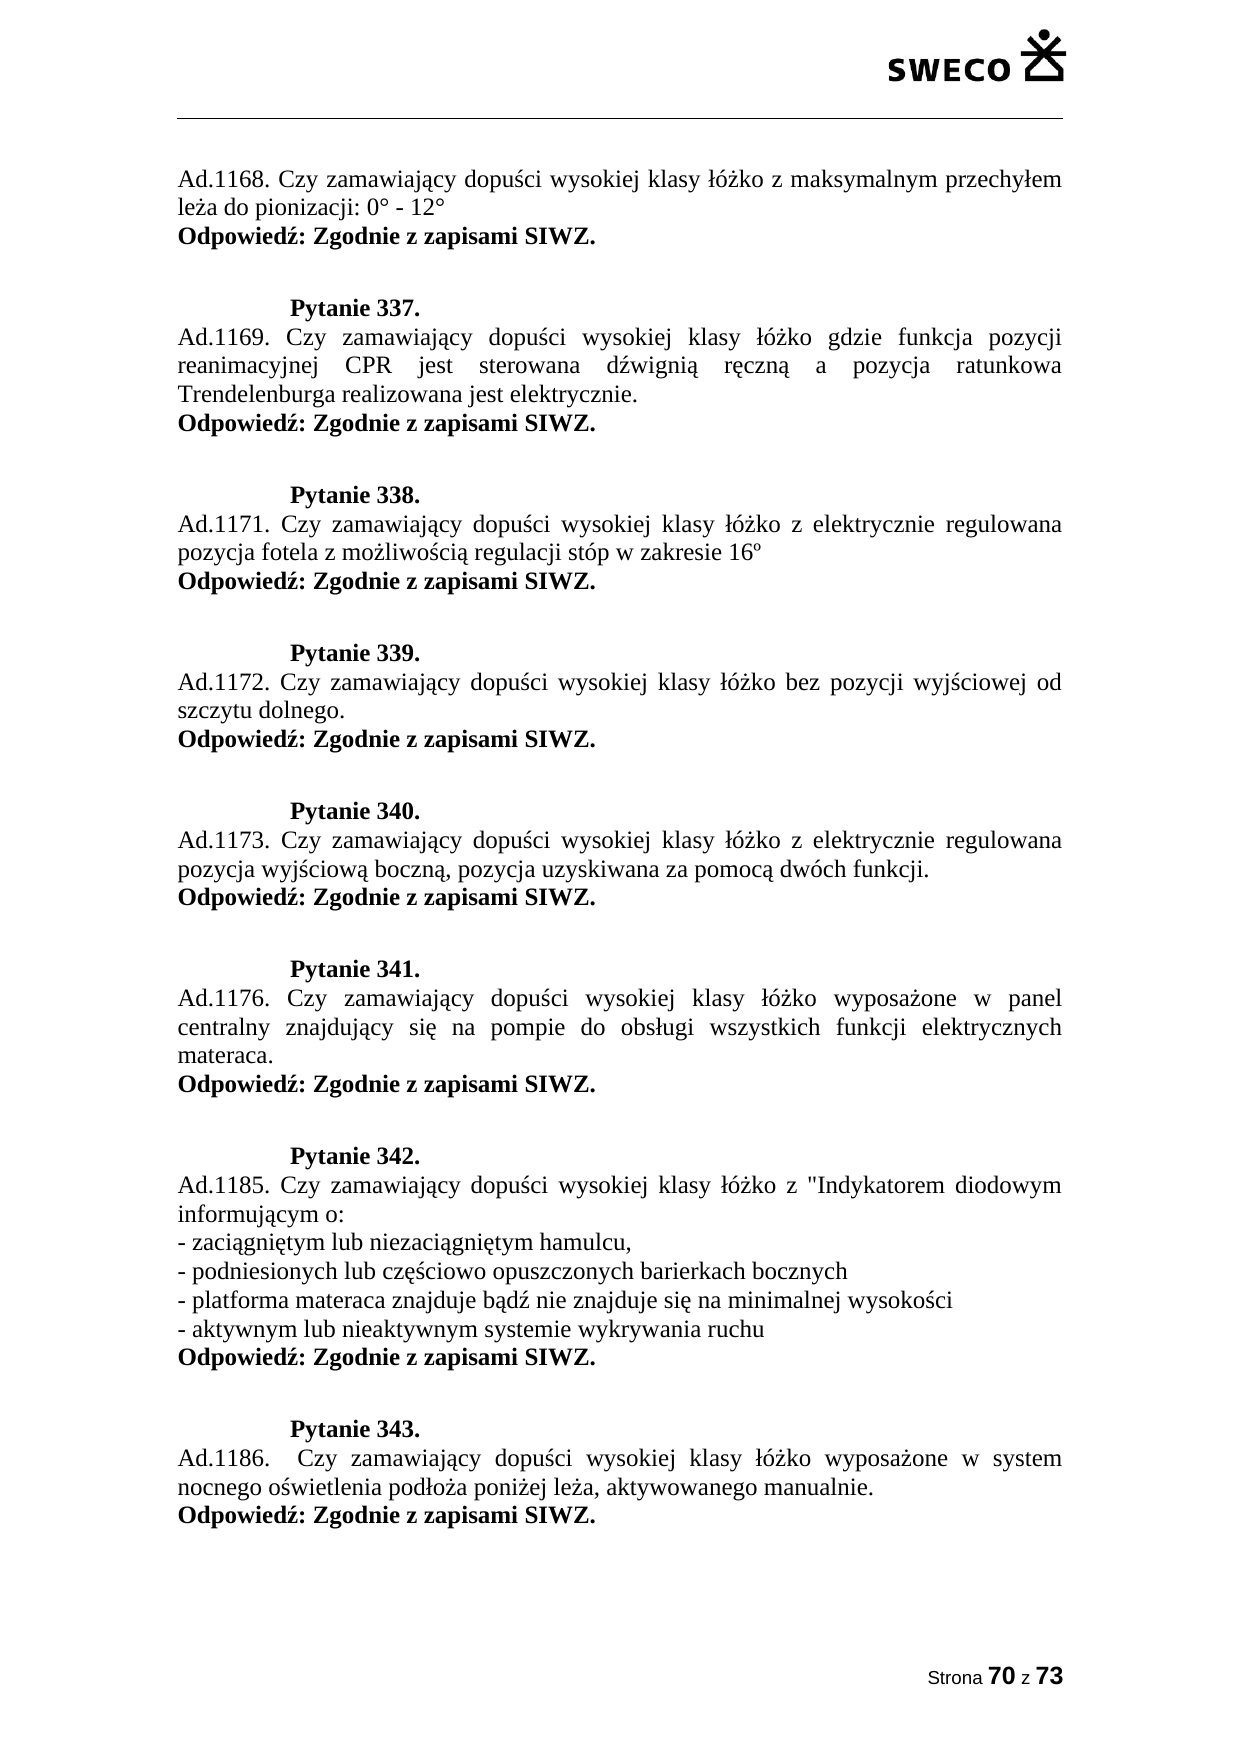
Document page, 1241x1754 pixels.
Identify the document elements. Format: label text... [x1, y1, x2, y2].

text Odpowiedź: Zgodnie z zapisami SIWZ. [177, 566, 1063, 595]
text Odpowiedź: Zgodnie z zapisami SIWZ. [177, 1501, 1063, 1529]
text Ad.1185. Czy zamawiający dopuści wysokiej klasy łóżko z "Indykatorem diodowym informującym o: [177, 1170, 1063, 1227]
text Ad.1176. Czy zamawiający dopuści wysokiej klasy łóżko wyposażone w panel centralny znajdujący się na pompie do obsługi wszystkich funkcji elektrycznych materaca. [177, 983, 1063, 1069]
text - platforma materaca znajduje bądź nie znajduje się na minimalnej wysokości [177, 1285, 1063, 1314]
text Odpowiedź: Zgodnie z zapisami SIWZ. [177, 408, 1063, 437]
text Ad.1169. Czy zamawiający dopuści wysokiej klasy łóżko gdzie funkcja pozycji reanimacyjnej CPR jest sterowana dźwignią ręczną a pozycja ratunkowa Trendelenburga realizowana jest elektrycznie. [177, 322, 1063, 408]
text - podniesionych lub częściowo opuszczonych barierkach bocznych [177, 1256, 1063, 1285]
text Ad.1186. Czy zamawiający dopuści wysokiej klasy łóżko wyposażone w system nocnego oświetlenia podłoża poniżej leża, aktywowanego manualnie. [177, 1443, 1063, 1501]
text Ad.1168. Czy zamawiający dopuści wysokiej klasy łóżko z maksymalnym przechyłem leża do pionizacji: 0° - 12° [177, 164, 1063, 221]
text Ad.1172. Czy zamawiający dopuści wysokiej klasy łóżko bez pozycji wyjściowej od szczytu dolnego. [177, 667, 1063, 724]
text Ad.1173. Czy zamawiający dopuści wysokiej klasy łóżko z elektrycznie regulowana pozycja wyjściową boczną, pozycja uzyskiwana za pomocą dwóch funkcji. [177, 825, 1063, 882]
text Odpowiedź: Zgodnie z zapisami SIWZ. [177, 1342, 1063, 1371]
text Odpowiedź: Zgodnie z zapisami SIWZ. [177, 724, 1063, 753]
text - zaciągniętym lub niezaciągniętym hamulcu, [177, 1227, 1063, 1256]
text Ad.1171. Czy zamawiający dopuści wysokiej klasy łóżko z elektrycznie regulowana pozycja fotela z możliwością regulacji stóp w zakresie 16º [177, 509, 1063, 566]
text Odpowiedź: Zgodnie z zapisami SIWZ. [177, 882, 1063, 911]
text - aktywnym lub nieaktywnym systemie wykrywania ruchu [177, 1314, 1063, 1342]
text Odpowiedź: Zgodnie z zapisami SIWZ. [177, 221, 1063, 250]
text Odpowiedź: Zgodnie z zapisami SIWZ. [177, 1069, 1063, 1098]
picture [888, 27, 1067, 82]
